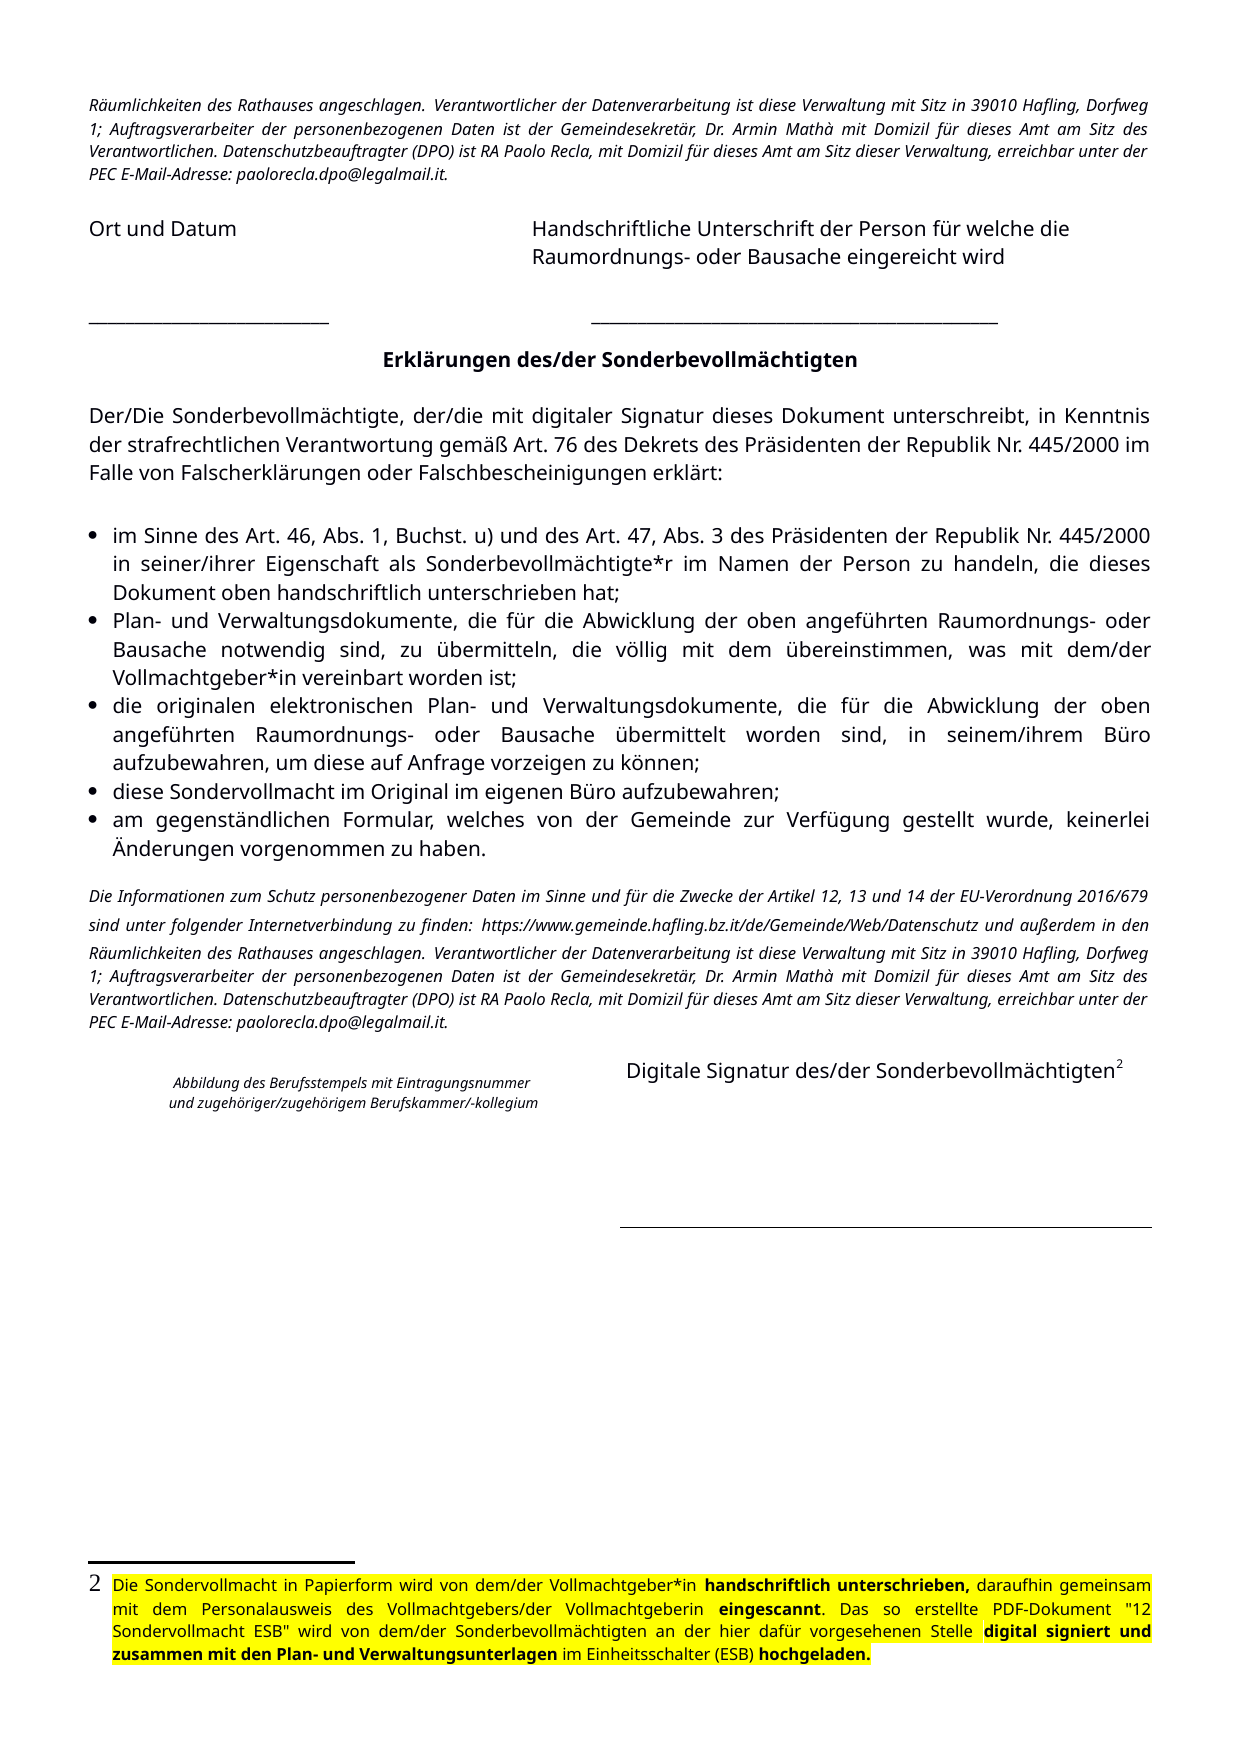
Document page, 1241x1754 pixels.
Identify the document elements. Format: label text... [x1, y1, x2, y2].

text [88, 88, 1152, 185]
table_header Abbildung des Berufsstempels mit Eintragungsnummer und zugehöriger/zugehörigem Berufskammer/-kollegium [89, 1050, 620, 1226]
table_header Digitale Signatur des/der Sonderbevollmächtigten [620, 1050, 1152, 1226]
text Der/Die Sonderbevollmächtigte, der/die mit digitaler Signatur dieses Dokument unterschreibt, in Kenntnis der strafrechtlichen Verantwortung gemäß Art. 76 des Dekrets des Präsidenten der Republik Nr. 445/2000 im Falle von Falscherklärungen oder Falschbescheinigungen erklärt: [88, 402, 1152, 487]
list diese Sondervollmacht im Original im eigenen Büro aufzubewahren; [88, 777, 1152, 805]
text Ort und Datum Handschriftliche Unterschrift der Person für welche die [88, 214, 1152, 242]
list Plan- und Verwaltungsdokumente, die für die Abwicklung der oben angeführten Raumordnungs- oder Bausache notwendig sind, zu übermitteln, die völlig mit dem übereinstimmen, was mit dem/der Vollmachtgeber*in vereinbart worden ist; [88, 606, 1152, 692]
text Erklärungen des/der Sonderbevollmächtigten [88, 345, 1152, 373]
list die originalen elektronischen Plan- und Verwaltungsdokumente, die für die Abwicklung der oben angeführten Raumordnungs- oder Bausache übermittelt worden sind, in seinem/ihrem Büro aufzubewahren, um diese auf Anfrage vorzeigen zu können; [88, 692, 1152, 777]
text __________________________ ____________________________________________ [88, 299, 1152, 328]
list im Sinne des Art. 46, Abs. 1, Buchst. u) und des Art. 47, Abs. 3 des Präsidenten der Republik Nr. 445/2000 in seiner/ihrer Eigenschaft als Sonderbevollmächtigte*r im Namen der Person zu handeln, die dieses Dokument oben handschriftlich unterschrieben hat; [88, 521, 1152, 606]
text Raumordnungs- oder Bausache eingereicht wird [458, 242, 1152, 271]
list am gegenständlichen Formular, welches von der Gemeinde zur Verfügung gestellt wurde, keinerlei Änderungen vorgenommen zu haben. [88, 805, 1152, 862]
